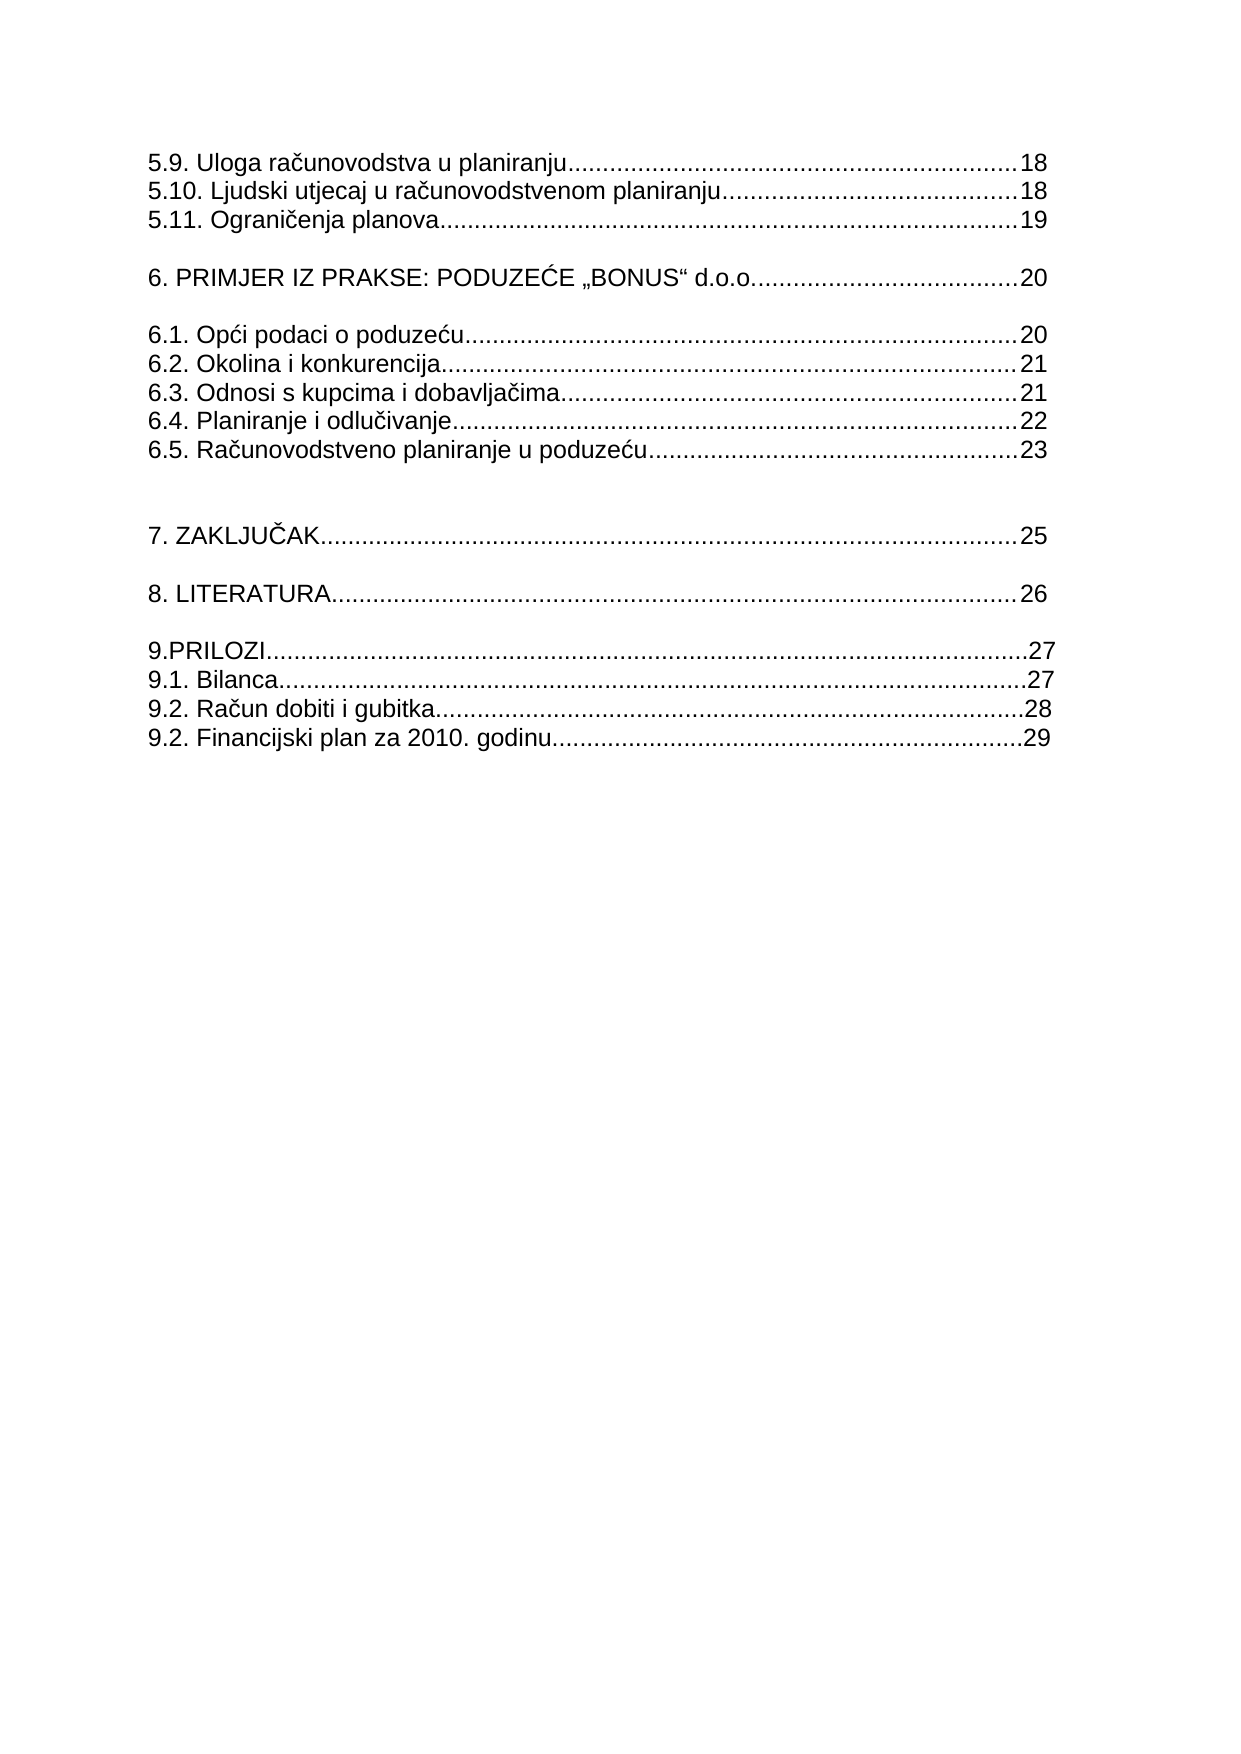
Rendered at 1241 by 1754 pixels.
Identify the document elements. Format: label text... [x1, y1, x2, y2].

text 6.3. Odnosi s kupcima i dobavljačima 21 [148, 378, 1093, 406]
text 8. LITERATURA 26 [148, 579, 1093, 608]
text 9.1. Bilanca............................................................................................................27 [148, 665, 1093, 694]
subtitle 5.11. Ograničenja planova 19 [148, 205, 1093, 234]
text 6.4. Planiranje i odlučivanje 22 [148, 406, 1093, 435]
text 9.2. Račun dobiti i gubitka.....................................................................................28 [148, 694, 1093, 723]
text 7. ZAKLJUČAK 25 [148, 521, 1093, 550]
text 9.2. Financijski plan za 2010. godinu....................................................................29 [148, 723, 1093, 751]
text 9.PRILOZI..............................................................................................................27 [148, 636, 1093, 665]
text 6.2. Okolina i konkurencija 21 [148, 349, 1093, 378]
text 5.10. Ljudski utjecaj u računovodstvenom planiranju 18 [148, 176, 1093, 205]
text 6. PRIMJER IZ PRAKSE: PODUZEĆE „BONUS“ d.o.o. 20 [148, 263, 1093, 291]
text 5.9. Uloga računovodstva u planiranju 18 [148, 148, 1093, 176]
text 6.1. Opći podaci o poduzeću 20 [148, 320, 1093, 349]
text 6.5. Računovodstveno planiranje u poduzeću 23 [148, 435, 1093, 464]
